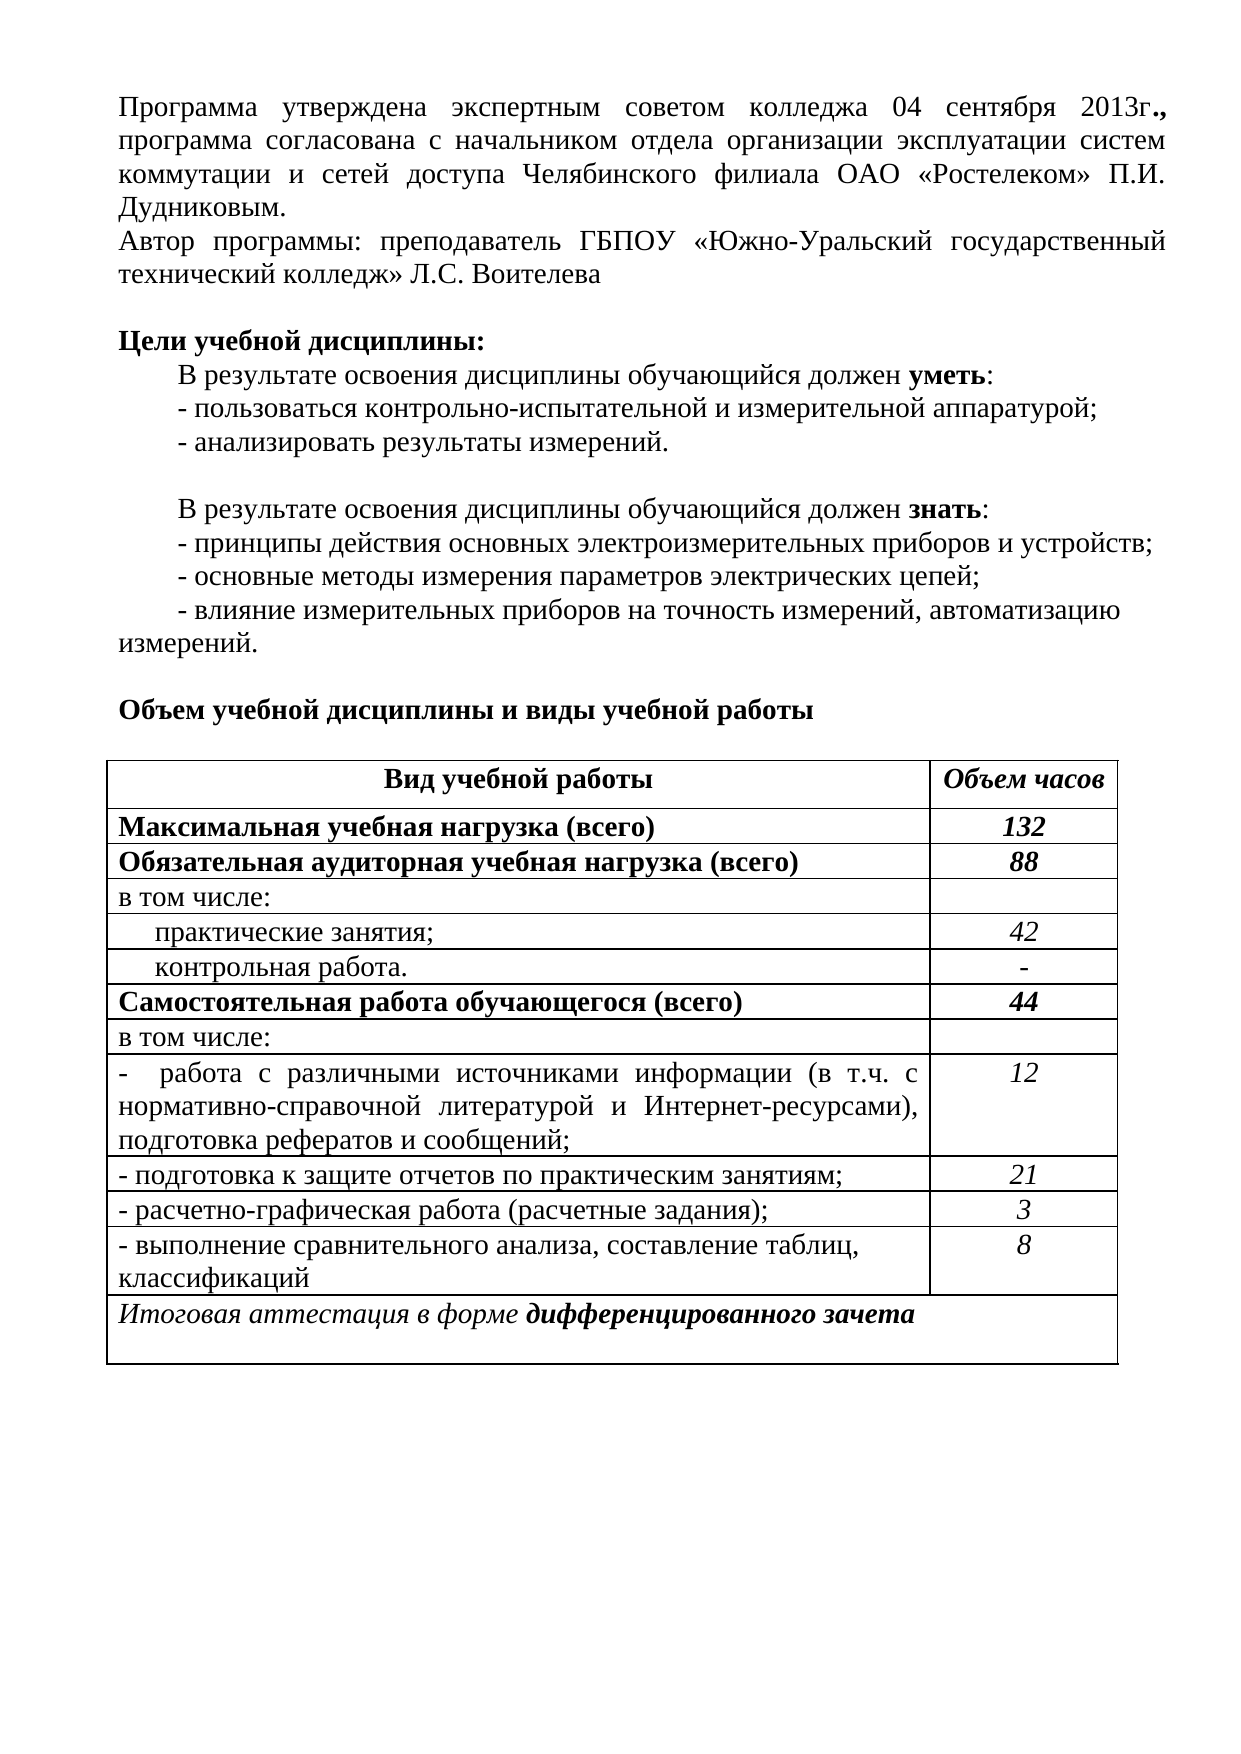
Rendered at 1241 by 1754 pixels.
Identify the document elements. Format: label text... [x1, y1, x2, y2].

table_cell практические занятия; [108, 914, 929, 948]
table_cell в том числе: [108, 879, 929, 913]
table_cell 8 [931, 1227, 1117, 1294]
table_cell 42 [931, 914, 1117, 948]
table_header Вид учебной работы [108, 761, 929, 807]
table_cell 21 [931, 1157, 1117, 1190]
text - основные методы измерения параметров электрических цепей; [118, 558, 1167, 592]
table_cell в том числе: [108, 1020, 929, 1053]
table_cell 12 [931, 1055, 1117, 1155]
text В результате освоения дисциплины обучающийся должен уметь: [118, 357, 1167, 391]
table_cell Обязательная аудиторная учебная нагрузка (всего) [108, 844, 929, 878]
table_cell Максимальная учебная нагрузка (всего) [108, 809, 929, 842]
text Цели учебной дисциплины: [118, 323, 1167, 357]
text Автор программы: преподаватель ГБПОУ «Южно-Уральский государственный технический колледж» Л.С. Воителева [118, 223, 1167, 290]
table_cell - работа с различными источниками информации (в т.ч. с нормативно-справочной литературой и Интернет-ресурсами), подготовка рефератов и сообщений; [108, 1055, 929, 1155]
table_cell 3 [931, 1192, 1117, 1226]
text Программа утверждена экспертным советом колледжа 04 сентября 2013г., программа согласована с начальником отдела организации эксплуатации систем коммутации и сетей доступа Челябинского филиала ОАО «Ростелеком» П.И. Дудниковым. [118, 89, 1167, 223]
table_cell - расчетно-графическая работа (расчетные задания); [108, 1192, 929, 1226]
text - влияние измерительных приборов на точность измерений, автоматизацию измерений. [118, 592, 1167, 659]
table_cell 88 [931, 844, 1117, 878]
table_cell Итоговая аттестация в форме дифференцированного зачета [108, 1296, 1117, 1363]
table_cell - [931, 950, 1117, 983]
text Объем учебной дисциплины и виды учебной работы [118, 692, 1167, 726]
table_header Объем часов [931, 761, 1117, 807]
table_cell Самостоятельная работа обучающегося (всего) [108, 985, 929, 1018]
table_cell - подготовка к защите отчетов по практическим занятиям; [108, 1157, 929, 1190]
table_cell [931, 1020, 1117, 1053]
text - принципы действия основных электроизмерительных приборов и устройств; [118, 525, 1167, 558]
table_cell 132 [931, 809, 1117, 842]
text - пользоваться контрольно-испытательной и измерительной аппаратурой; [118, 391, 1167, 424]
table_cell 44 [931, 985, 1117, 1018]
text - анализировать результаты измерений. [118, 424, 1167, 458]
text В результате освоения дисциплины обучающийся должен знать: [118, 491, 1167, 525]
table_cell контрольная работа. [108, 950, 929, 983]
table_cell [931, 879, 1117, 913]
table_cell - выполнение сравнительного анализа, составление таблиц, классификаций [108, 1227, 929, 1294]
